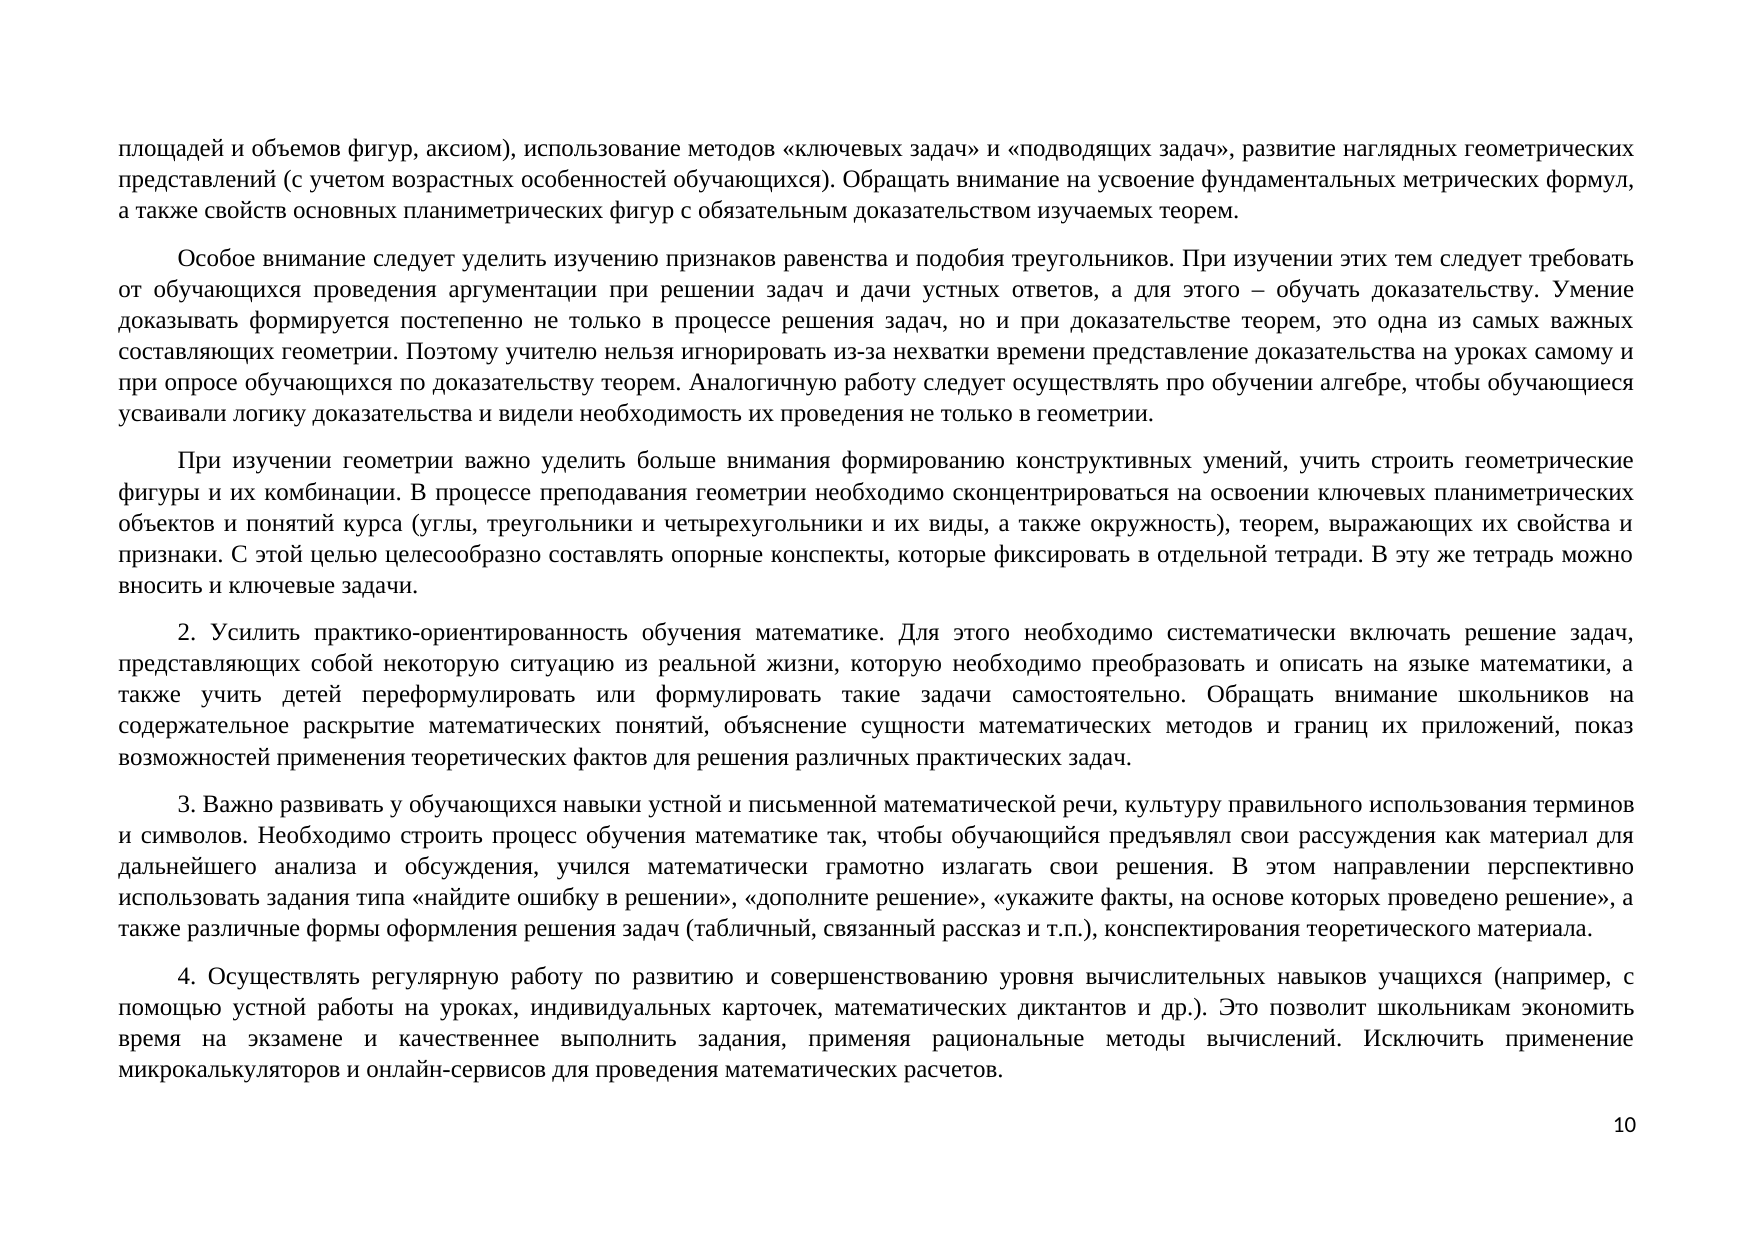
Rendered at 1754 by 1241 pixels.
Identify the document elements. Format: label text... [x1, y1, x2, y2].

text 3. Важно развивать у обучающихся навыки устной и письменной математической речи, культуру правильного использования терминов и символов. Необходимо строить процесс обучения математике так, чтобы обучающийся предъявлял свои рассуждения как материал для дальнейшего анализа и обсуждения, учился математически грамотно излагать свои решения. В этом направлении перспективно использовать задания типа «найдите ошибку в решении», «дополните решение», «укажите факты, на основе которых проведено решение», а также различные формы оформления решения задач (табличный, связанный рассказ и т.п.), конспектирования теоретического материала. [118, 789, 1636, 942]
text При изучении геометрии важно уделить больше внимания формированию конструктивных умений, учить строить геометрические фигуры и их комбинации. В процессе преподавания геометрии необходимо сконцентрироваться на освоении ключевых планиметрических объектов и понятий курса (углы, треугольники и четырехугольники и их виды, а также окружность), теорем, выражающих их свойства и признаки. С этой целью целесообразно составлять опорные конспекты, которые фиксировать в отдельной тетради. В эту же тетрадь можно вносить и ключевые задачи. [118, 446, 1636, 598]
text 2. Усилить практико-ориентированность обучения математике. Для этого необходимо систематически включать решение задач, представляющих собой некоторую ситуацию из реальной жизни, которую необходимо преобразовать и описать на языке математики, а также учить детей переформулировать или формулировать такие задачи самостоятельно. Обращать внимание школьников на содержательное раскрытие математических понятий, объяснение сущности математических методов и границ их приложений, показ возможностей применения теоретических фактов для решения различных практических задач. [118, 617, 1636, 770]
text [118, 133, 1636, 224]
text 4. Осуществлять регулярную работу по развитию и совершенствованию уровня вычислительных навыков учащихся (например, с помощью устной работы на уроках, индивидуальных карточек, математических диктантов и др.). Это позволит школьникам экономить время на экзамене и качественнее выполнить задания, применяя рациональные методы вычислений. Исключить применение микрокалькуляторов и онлайн-сервисов для проведения математических расчетов. [118, 961, 1636, 1083]
text Особое внимание следует уделить изучению признаков равенства и подобия треугольников. При изучении этих тем следует требовать от обучающихся проведения аргументации при решении задач и дачи устных ответов, а для этого – обучать доказательству. Умение доказывать формируется постепенно не только в процессе решения задач, но и при доказательстве теорем, это одна из самых важных составляющих геометрии. Поэтому учителю нельзя игнорировать из-за нехватки времени представление доказательства на уроках самому и при опросе обучающихся по доказательству теорем. Аналогичную работу следует осуществлять про обучении алгебре, чтобы обучающиеся усваивали логику доказательства и видели необходимость их проведения не только в геометрии. [118, 243, 1636, 427]
